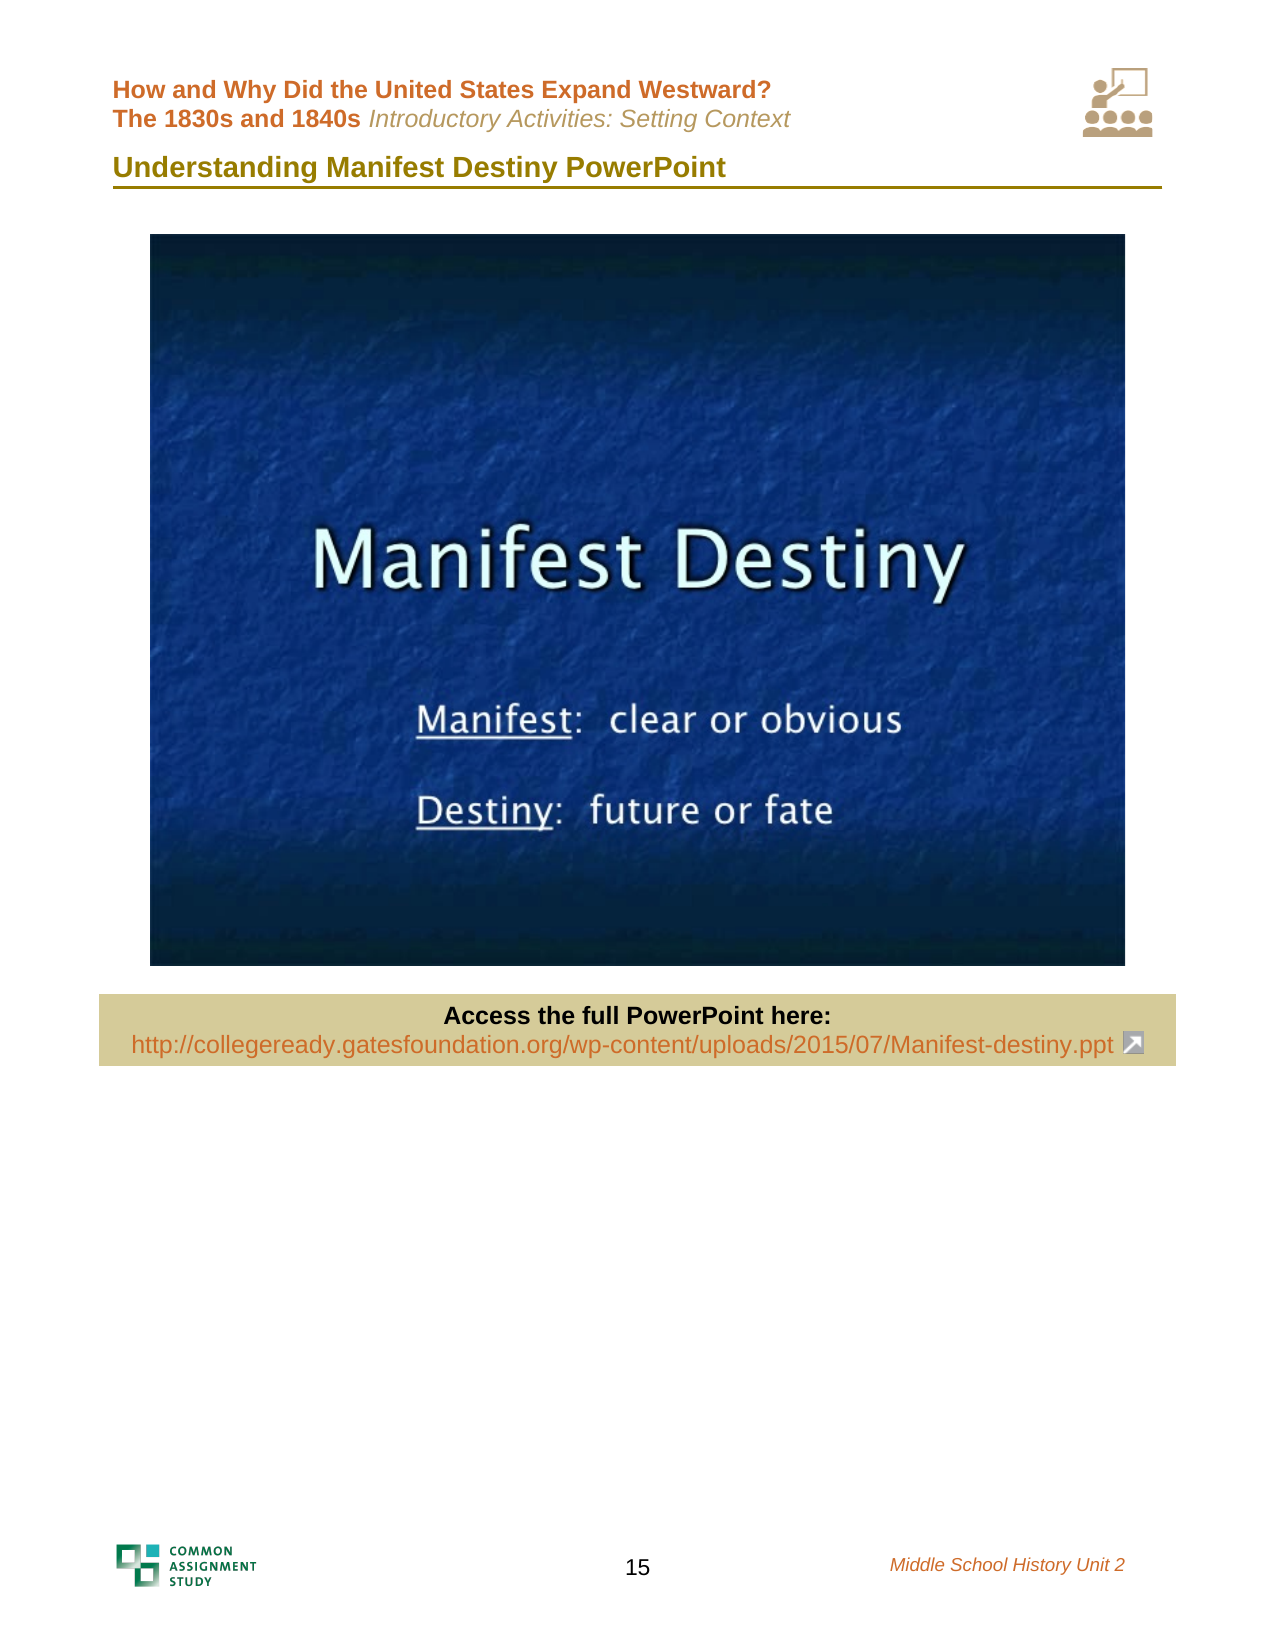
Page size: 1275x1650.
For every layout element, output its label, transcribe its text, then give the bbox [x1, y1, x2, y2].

picture [112, 1537, 263, 1594]
text Access the full PowerPoint here: [104, 999, 1171, 1023]
title Understanding Manifest Destiny PowerPoint [112, 150, 1162, 189]
picture [150, 234, 1125, 966]
text http://collegeready.gatesfoundation.org/wp-content/uploads/2015/07/Manifest-destiny.ppt [104, 1023, 1171, 1061]
